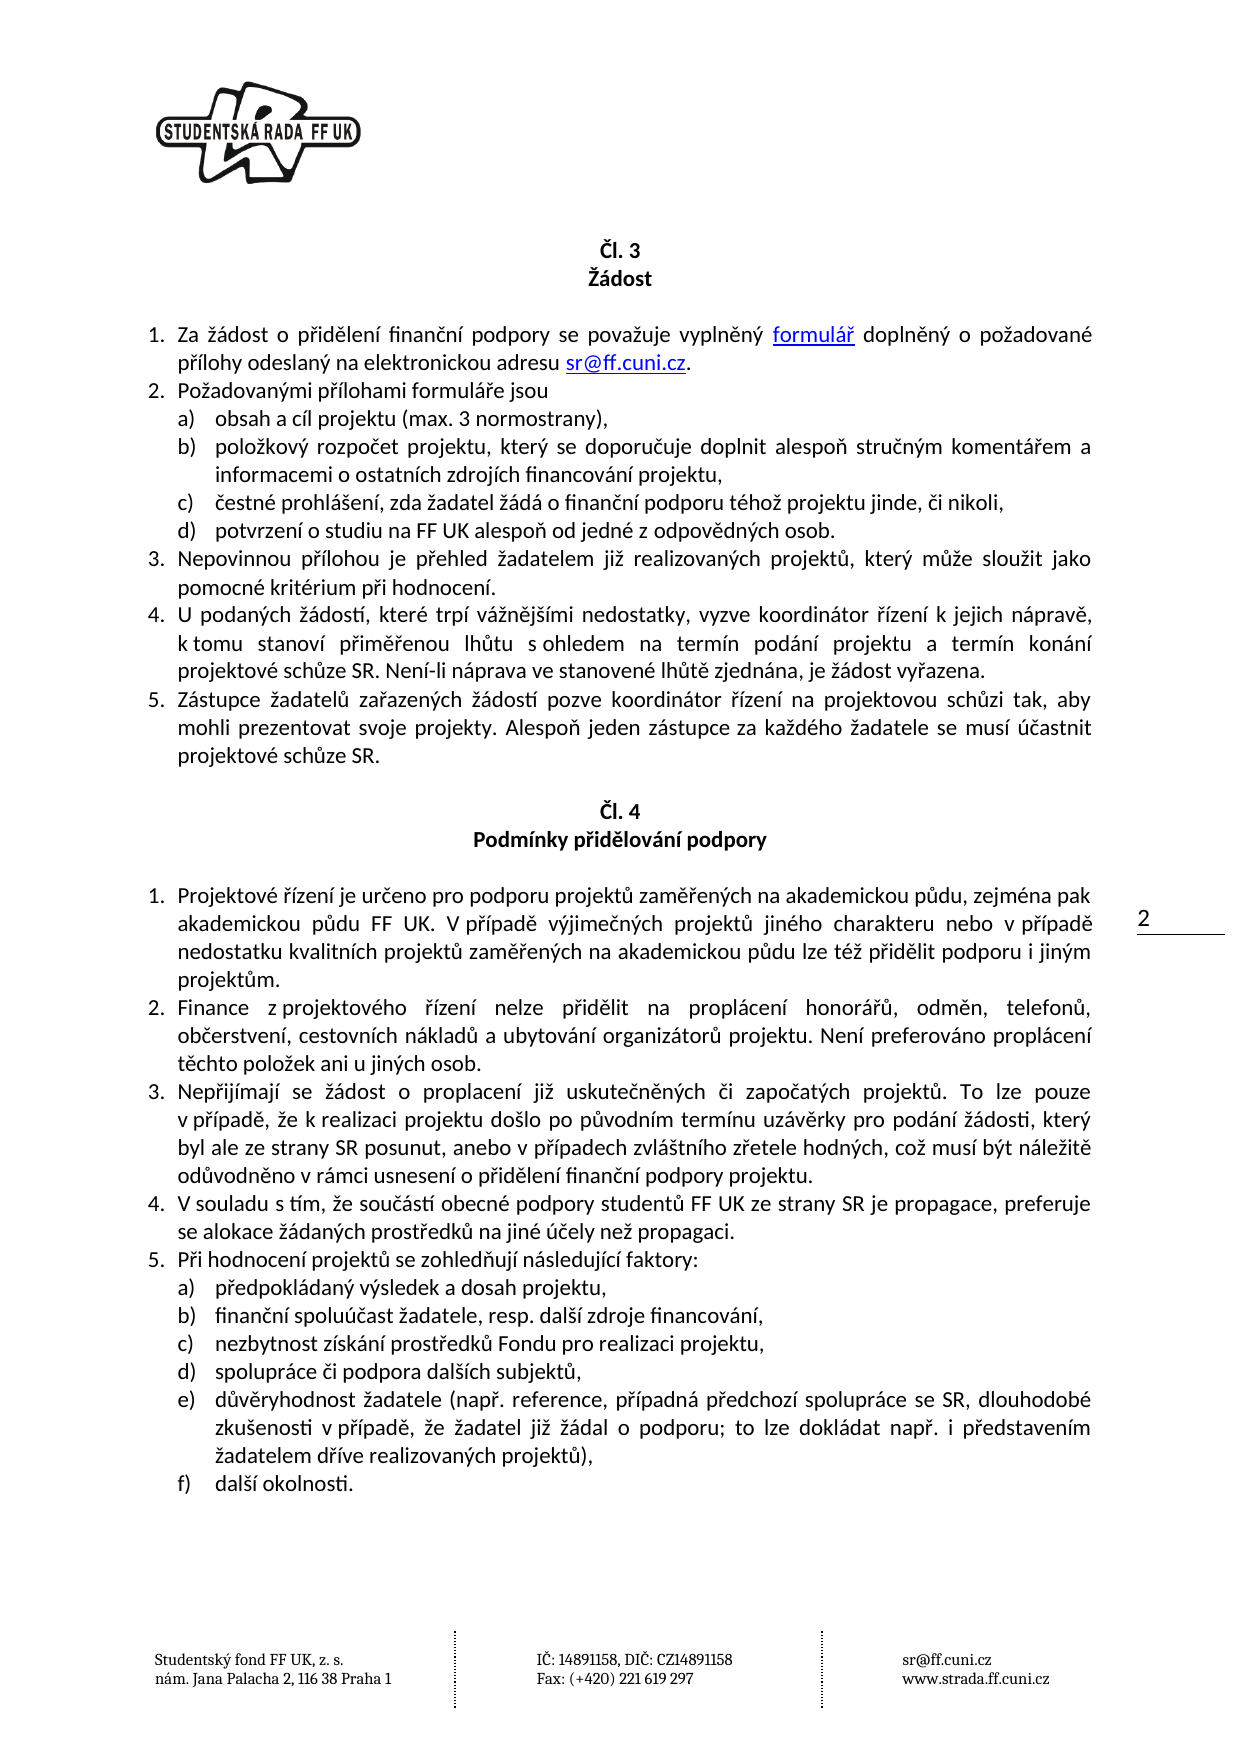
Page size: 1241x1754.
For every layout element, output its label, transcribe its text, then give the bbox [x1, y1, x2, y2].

list Projektové řízení je určeno pro podporu projektů zaměřených na akademickou půdu, zejména pak akademickou půdu FF UK. V případě výjimečných projektů jiného charakteru nebo v případě nedostatku kvalitních projektů zaměřených na akademickou půdu lze též přidělit podporu i jiným projektům. [148, 881, 1093, 993]
list důvěryhodnost žadatele (např. reference, případná předchozí spolupráce se SR, dlouhodobé zkušenosti v případě, že žadatel již žádal o podporu; to lze dokládat např. i představením žadatelem dříve realizovaných projektů), [177, 1385, 1093, 1469]
list potvrzení o studiu na FF UK alespoň od jedné z odpovědných osob. [177, 517, 1093, 544]
text Čl. 3 [148, 236, 1093, 264]
list Zástupce žadatelů zařazených žádostí pozve koordinátor řízení na projektovou schůzi tak, aby mohli prezentovat svoje projekty. Alespoň jeden zástupce za každého žadatele se musí účastnit projektové schůze SR. [148, 685, 1093, 769]
list Při hodnocení projektů se zohledňují následující faktory: [148, 1245, 1093, 1273]
list Nepřijímají se žádost o proplacení již uskutečněných či započatých projektů. To lze pouze v případě, že k realizaci projektu došlo po původním termínu uzávěrky pro podání žádosti, který byl ale ze strany SR posunut, anebo v případech zvláštního zřetele hodných, což musí být náležitě odůvodněno v rámci usnesení o přidělení finanční podpory projektu. [148, 1077, 1093, 1189]
list V souladu s tím, že součástí obecné podpory studentů FF UK ze strany SR je propagace, preferuje se alokace žádaných prostředků na jiné účely než propagaci. [148, 1189, 1093, 1245]
list Nepovinnou přílohou je přehled žadatelem již realizovaných projektů, který může sloužit jako pomocné kritérium při hodnocení. [148, 544, 1093, 601]
list další okolnosti. [177, 1469, 1093, 1497]
list U podaných žádostí, které trpí vážnějšími nedostatky, vyzve koordinátor řízení k jejich nápravě, k tomu stanoví přiměřenou lhůtu s ohledem na termín podání projektu a termín konání projektové schůze SR. Není-li náprava ve stanovené lhůtě zjednána, je žádost vyřazena. [148, 601, 1093, 685]
text Podmínky přidělování podpory [148, 825, 1093, 853]
picture [150, 76, 363, 183]
list Finance z projektového řízení nelze přidělit na proplácení honorářů, odměn, telefonů, občerstvení, cestovních nákladů a ubytování organizátorů projektu. Není preferováno proplácení těchto položek ani u jiných osob. [148, 993, 1093, 1077]
list obsah a cíl projektu (max. 3 normostrany), [177, 404, 1093, 432]
list Za žádost o přidělení finanční podpory se považuje vyplněný formulář doplněný o požadované přílohy odeslaný na elektronickou adresu sr@ff.cuni.cz. [148, 320, 1093, 376]
text Čl. 4 [148, 797, 1093, 825]
list finanční spoluúčast žadatele, resp. další zdroje financování, [177, 1301, 1093, 1329]
list položkový rozpočet projektu, který se doporučuje doplnit alespoň stručným komentářem a informacemi o ostatních zdrojích financování projektu, [177, 432, 1093, 488]
list nezbytnost získání prostředků Fondu pro realizaci projektu, [177, 1329, 1093, 1357]
text Žádost [148, 264, 1093, 292]
list čestné prohlášení, zda žadatel žádá o finanční podporu téhož projektu jinde, či nikoli, [177, 488, 1093, 517]
list Požadovanými přílohami formuláře jsou [148, 376, 1093, 404]
list spolupráce či podpora dalších subjektů, [177, 1357, 1093, 1385]
list předpokládaný výsledek a dosah projektu, [177, 1273, 1093, 1301]
